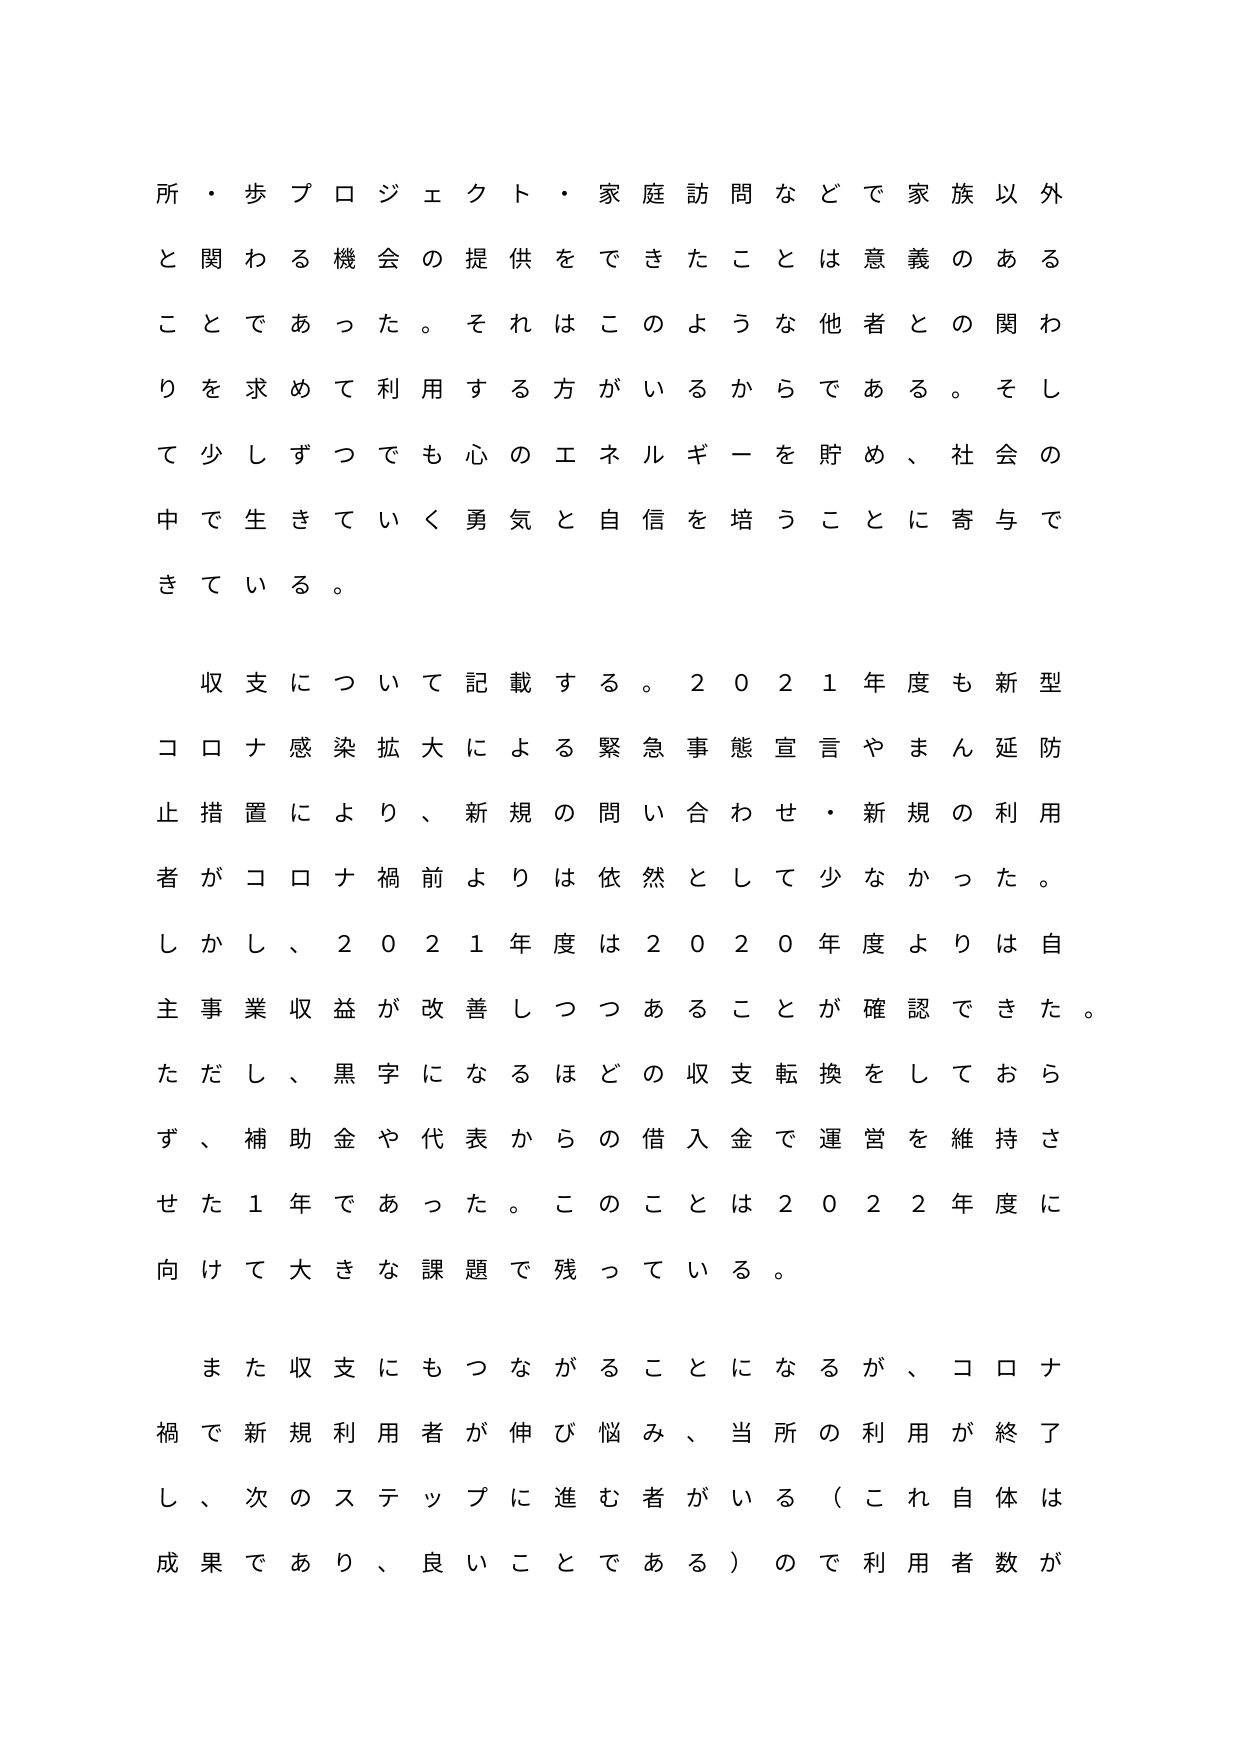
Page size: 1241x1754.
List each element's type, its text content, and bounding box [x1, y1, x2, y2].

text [156, 1333, 1084, 1594]
text 収支について記載する。２０２１年度も新型コロナ感染拡大による緊急事態宣言やまん延防止措置により、新規の問い合わせ・新規の利用者がコロナ禍前よりは依然として少なかった。しかし、２０２１年度は２０２０年度よりは自主事業収益が改善しつつあることが確認できた。ただし、黒字になるほどの収支転換をしておらず、補助金や代表からの借入金で運営を維持させた１年であった。このことは２０２２年度に向けて大きな課題で残っている。 [156, 649, 1084, 1333]
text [156, 160, 1084, 616]
